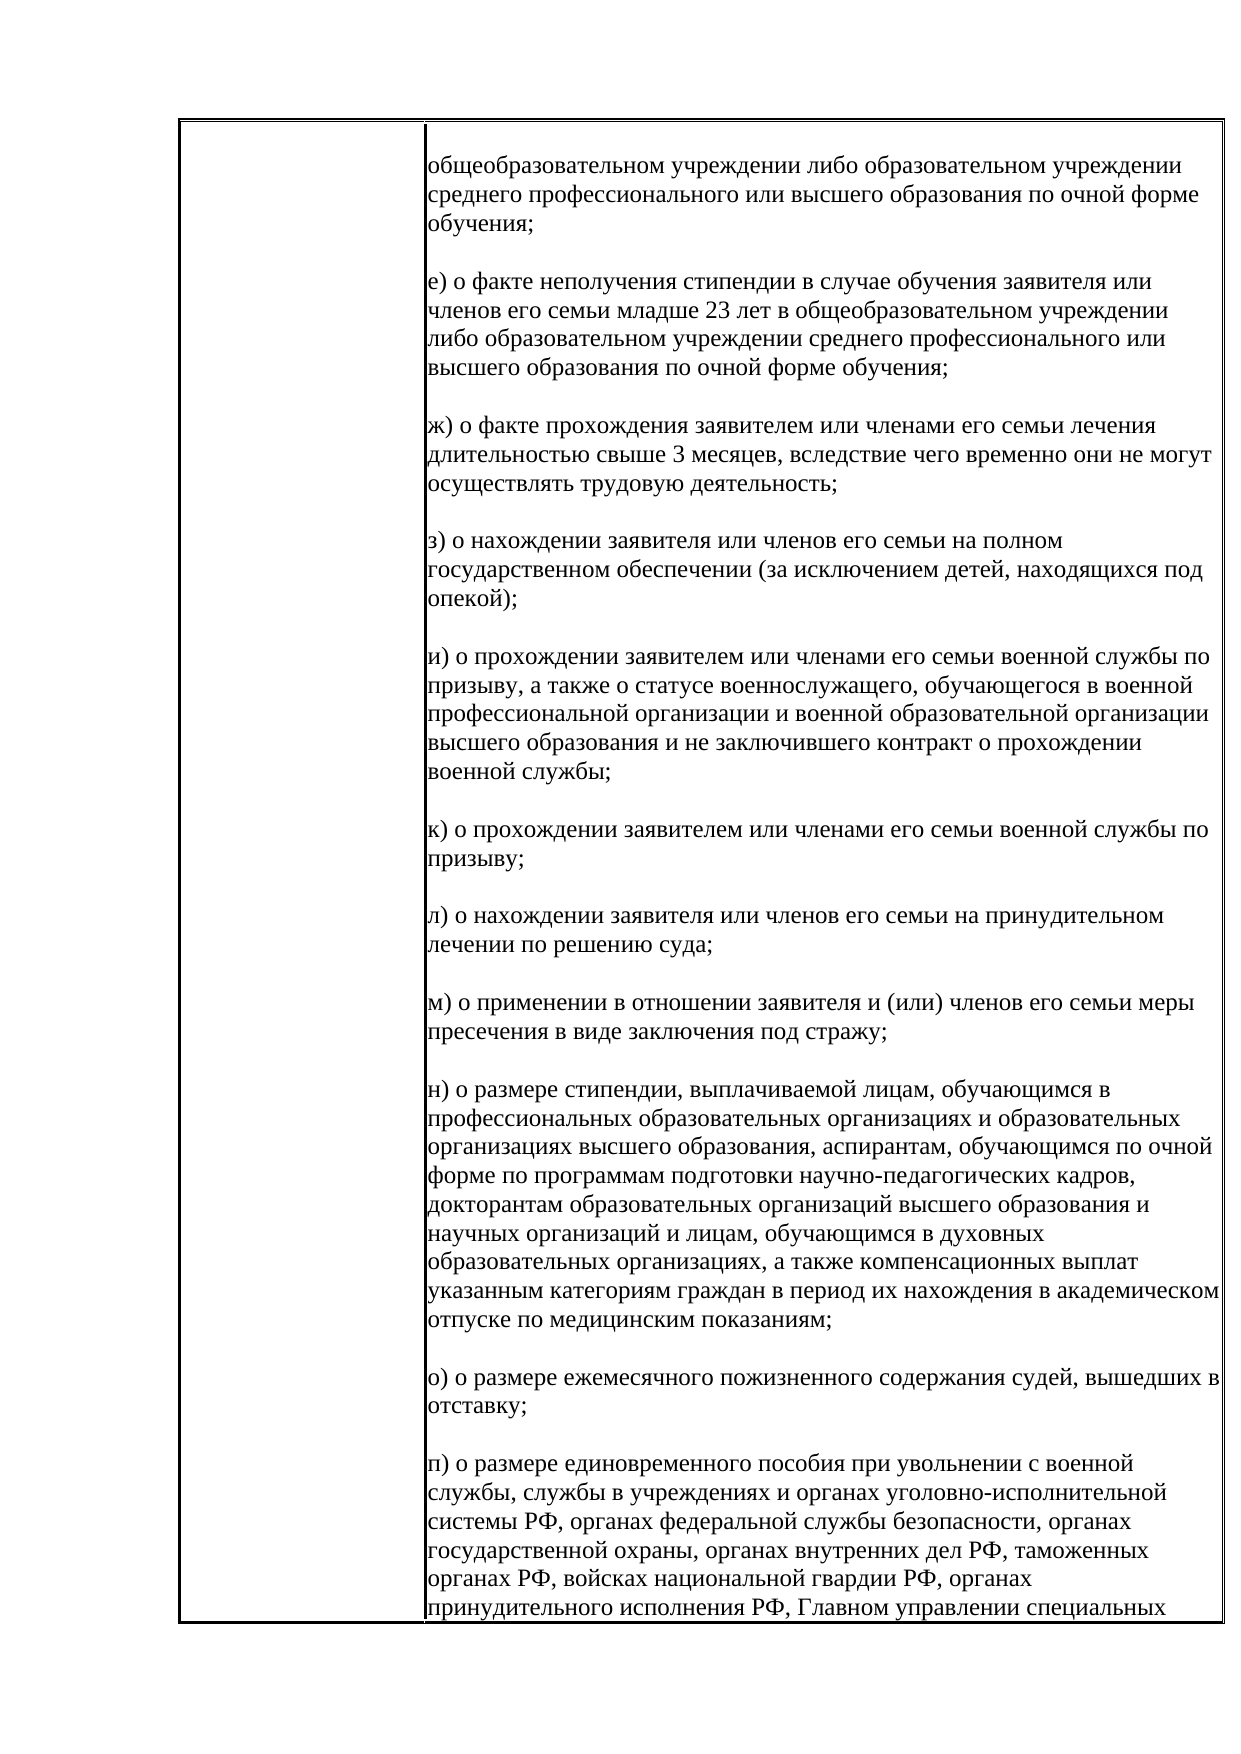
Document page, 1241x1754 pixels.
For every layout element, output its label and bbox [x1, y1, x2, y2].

table_cell [425, 122, 1222, 1621]
table_cell [181, 120, 425, 1621]
